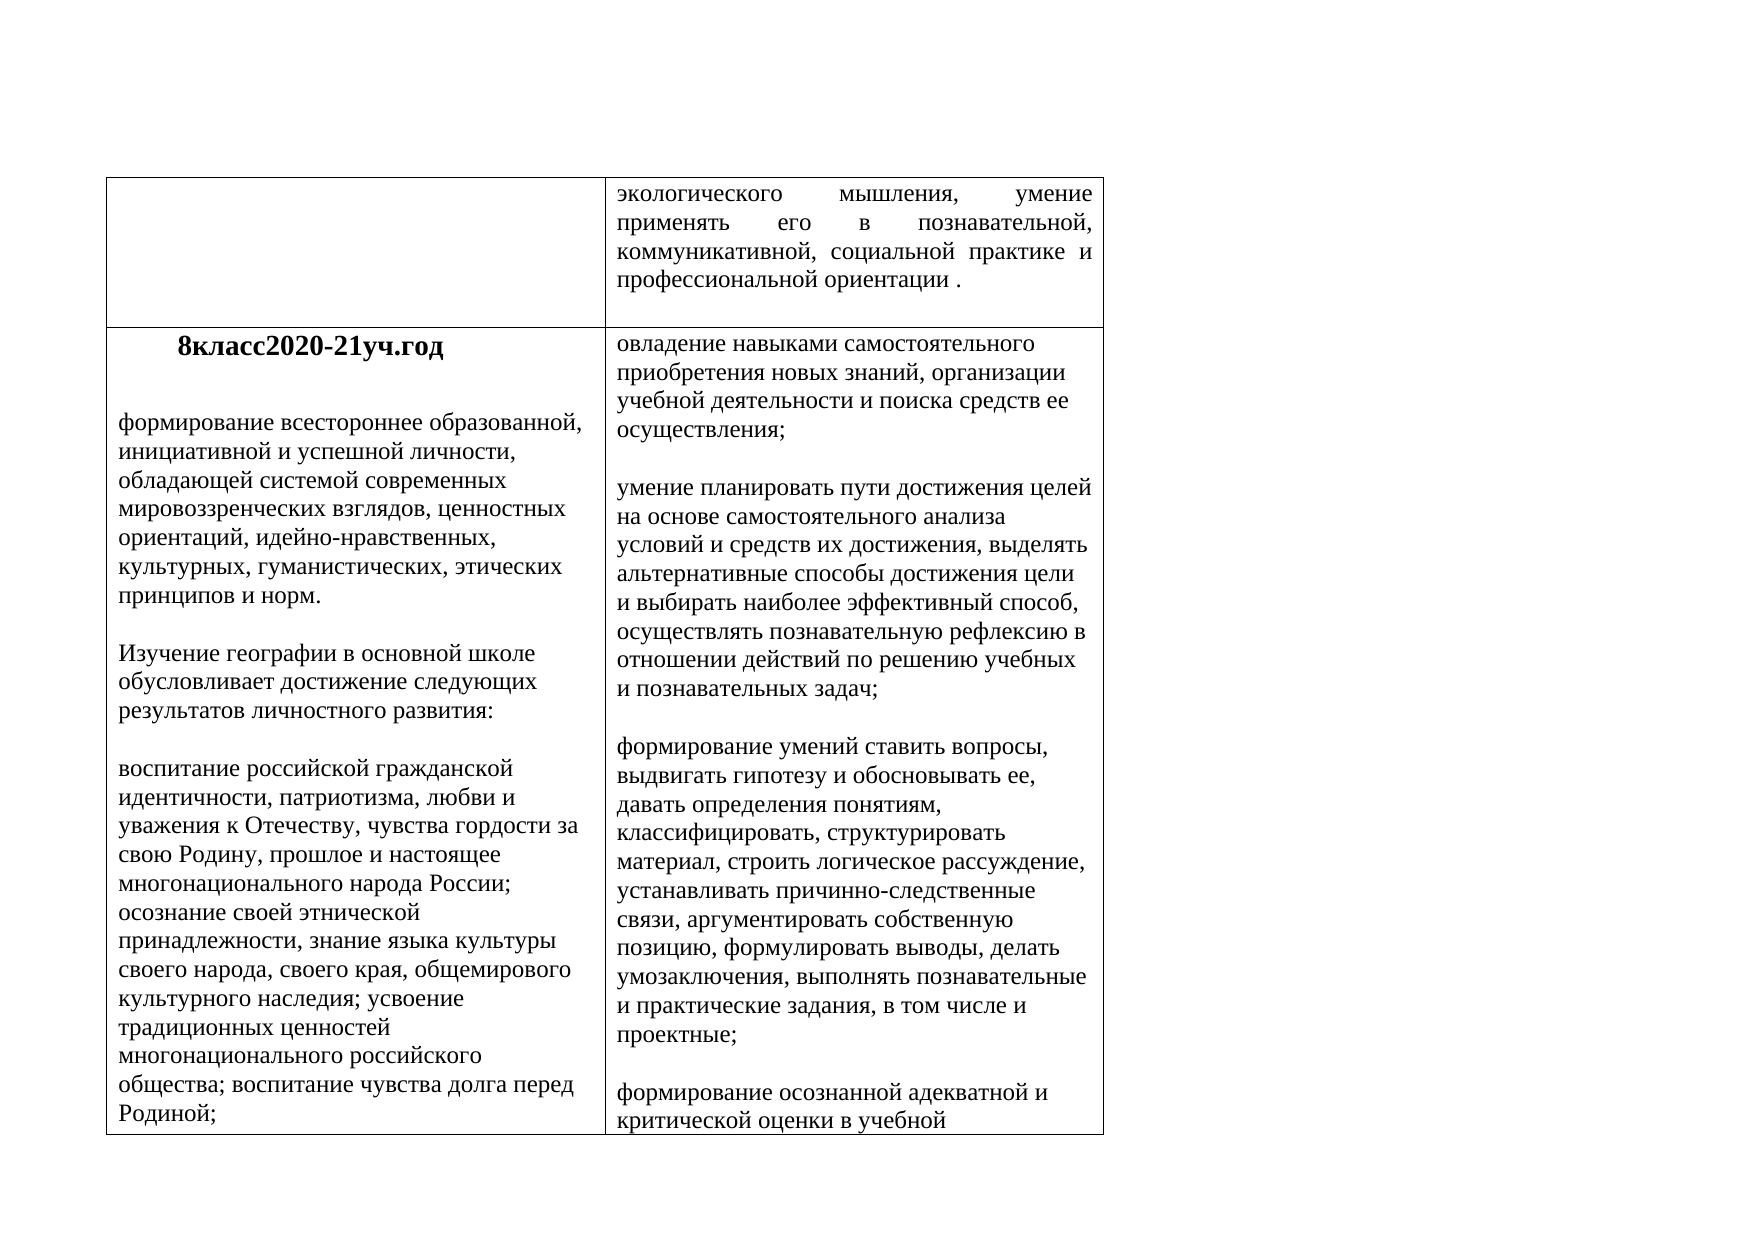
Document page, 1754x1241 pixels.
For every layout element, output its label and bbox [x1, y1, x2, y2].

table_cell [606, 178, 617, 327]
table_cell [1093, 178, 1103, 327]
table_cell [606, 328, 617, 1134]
table_cell [107, 178, 605, 327]
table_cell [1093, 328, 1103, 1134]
table_cell [107, 328, 605, 1134]
